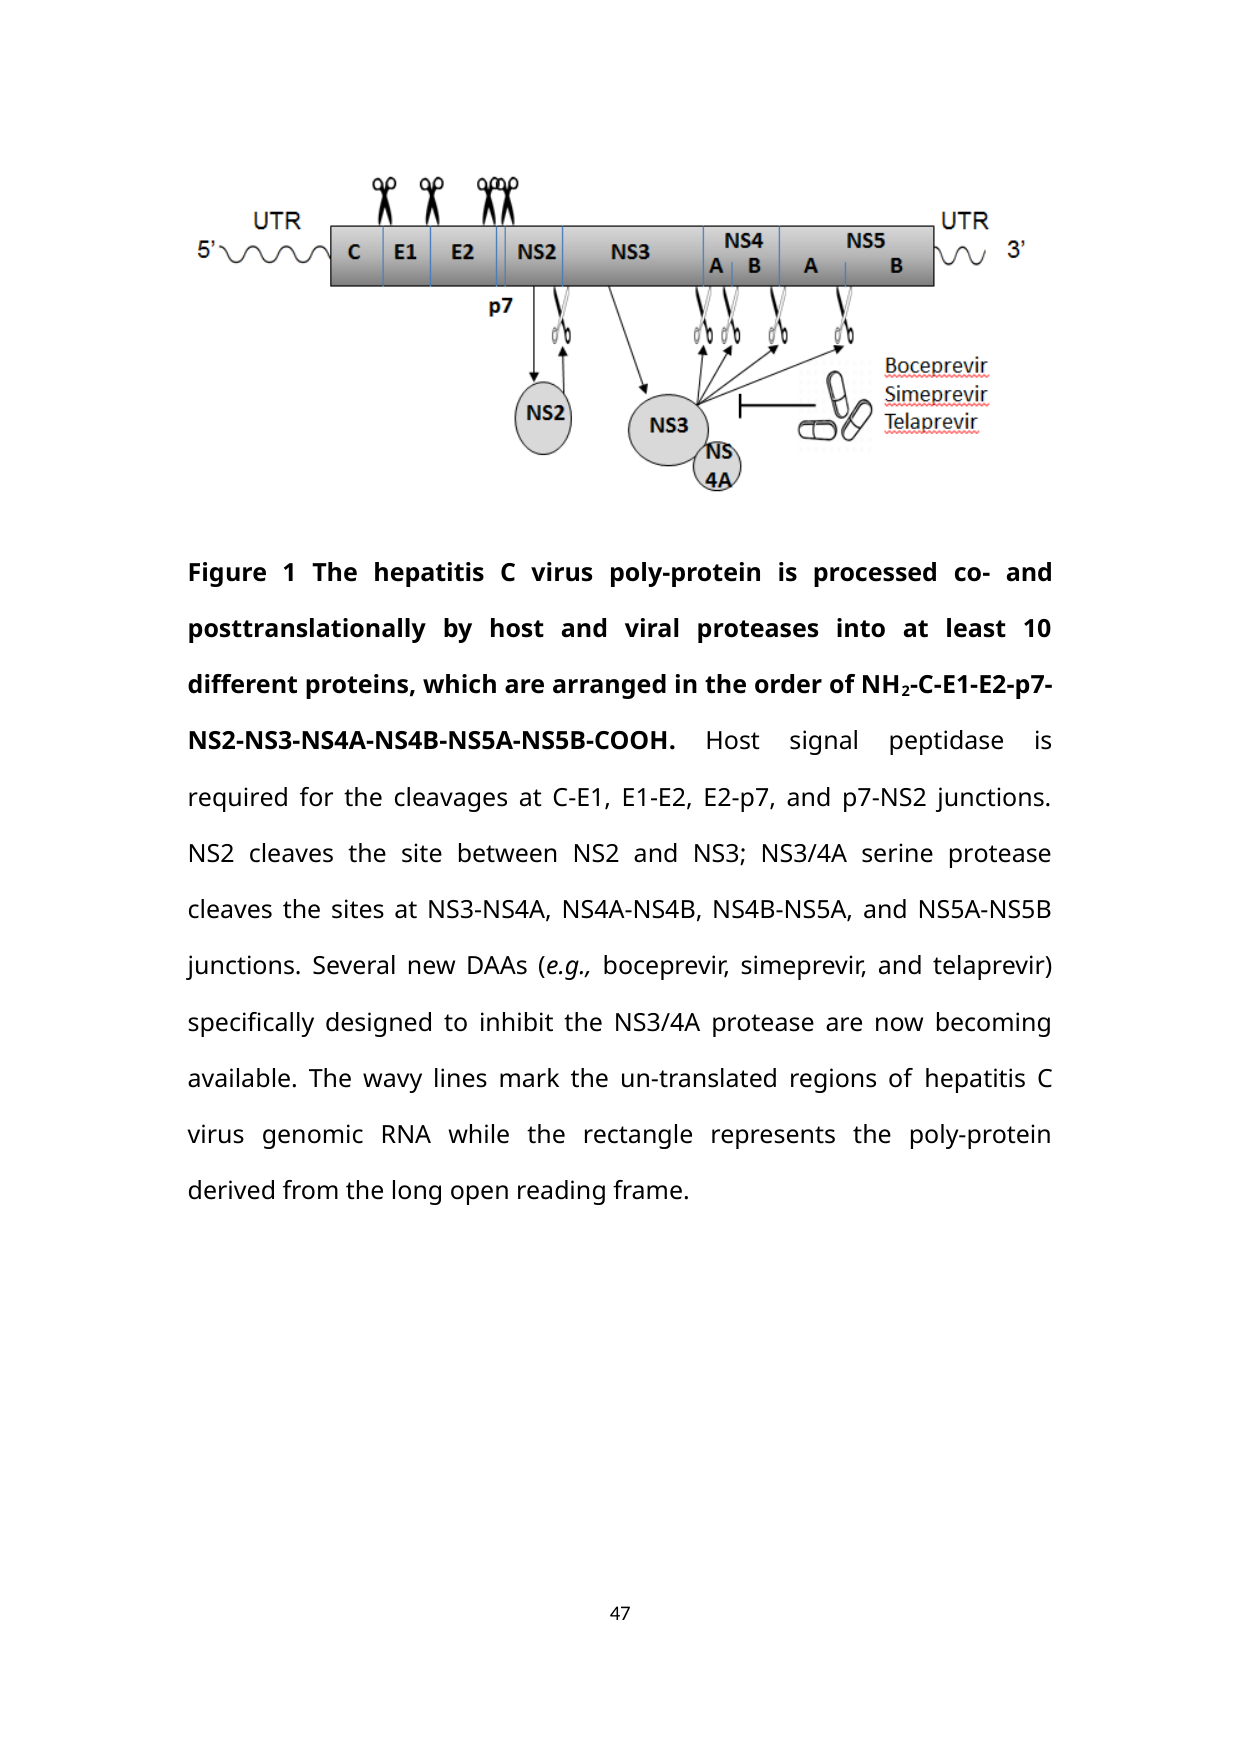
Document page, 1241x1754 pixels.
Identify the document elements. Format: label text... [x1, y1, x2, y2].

picture [187, 162, 1053, 505]
text Figure 1 The hepatitis C virus poly-protein is processed co- and posttranslationally by host and viral proteases into at least 10 different proteins, which are arranged in the order of NH2-C-E1-E2-p7-NS2-NS3-NS4A-NS4B-NS5A-NS5B-COOH. Host signal peptidase is required for the cleavages at C-E1, E1-E2, E2-p7, and p7-NS2 junctions. NS2 cleaves the site between NS2 and NS3; NS3/4A serine protease cleaves the sites at NS3-NS4A, NS4A-NS4B, NS4B-NS5A, and NS5A-NS5B junctions. Several new DAAs (e.g., boceprevir, simeprevir, and telaprevir) specifically designed to inhibit the NS3/4A protease are now becoming available. The wavy lines mark the un-translated regions of hepatitis C virus genomic RNA while the rectangle represents the poly-protein derived from the long open reading frame. [187, 553, 1053, 1209]
